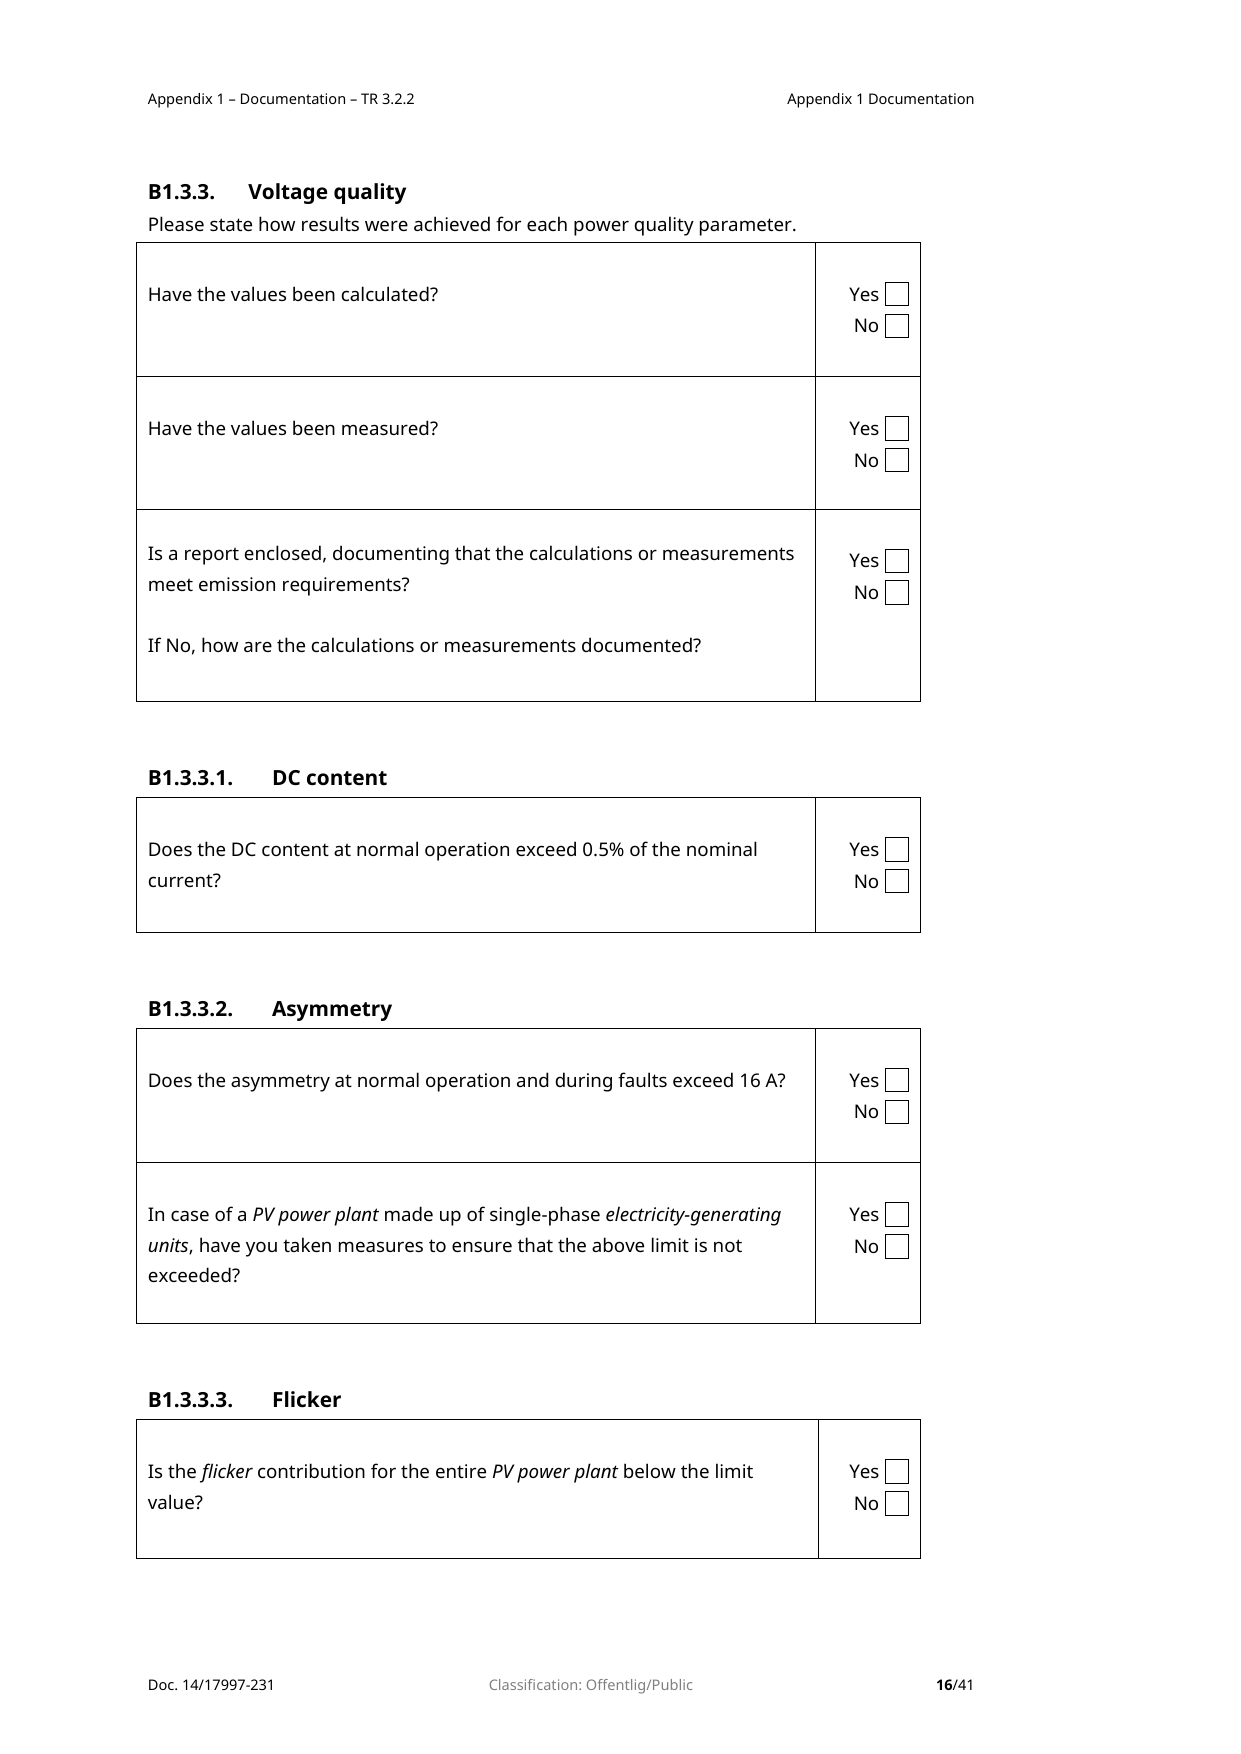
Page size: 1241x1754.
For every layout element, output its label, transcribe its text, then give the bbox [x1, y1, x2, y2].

table_cell Have the values been measured? [137, 377, 815, 509]
table_header Does the DC content at normal operation exceed 0.5% of the nominal current? [137, 798, 815, 932]
table_cell Yes No [816, 1163, 920, 1323]
table_header Is the flicker contribution for the entire PV power plant below the limit value? [137, 1420, 818, 1558]
table_header Yes No [816, 1029, 920, 1162]
table_header Yes No [816, 243, 920, 376]
subtitle Asymmetry [148, 994, 909, 1022]
table_cell Is a report enclosed, documenting that the calculations or measurements meet emission requirements? If No, how are the calculations or measurements documented? [137, 510, 815, 701]
table_cell Yes No [816, 510, 920, 701]
subtitle Flicker [148, 1385, 909, 1414]
table_header Yes No [819, 1420, 920, 1558]
text Please state how results were achieved for each power quality parameter. [148, 211, 930, 237]
table_cell In case of a PV power plant made up of single-phase electricity-generating units, have you taken measures to ensure that the above limit is not exceeded? [137, 1163, 815, 1323]
table_header Does the asymmetry at normal operation and during faults exceed 16 A? [137, 1029, 815, 1162]
table_header Yes No [816, 798, 920, 932]
subtitle Voltage quality [148, 177, 909, 206]
table_header Have the values been calculated? [137, 243, 815, 376]
subtitle DC content [148, 763, 909, 792]
table_cell Yes No [816, 377, 920, 509]
